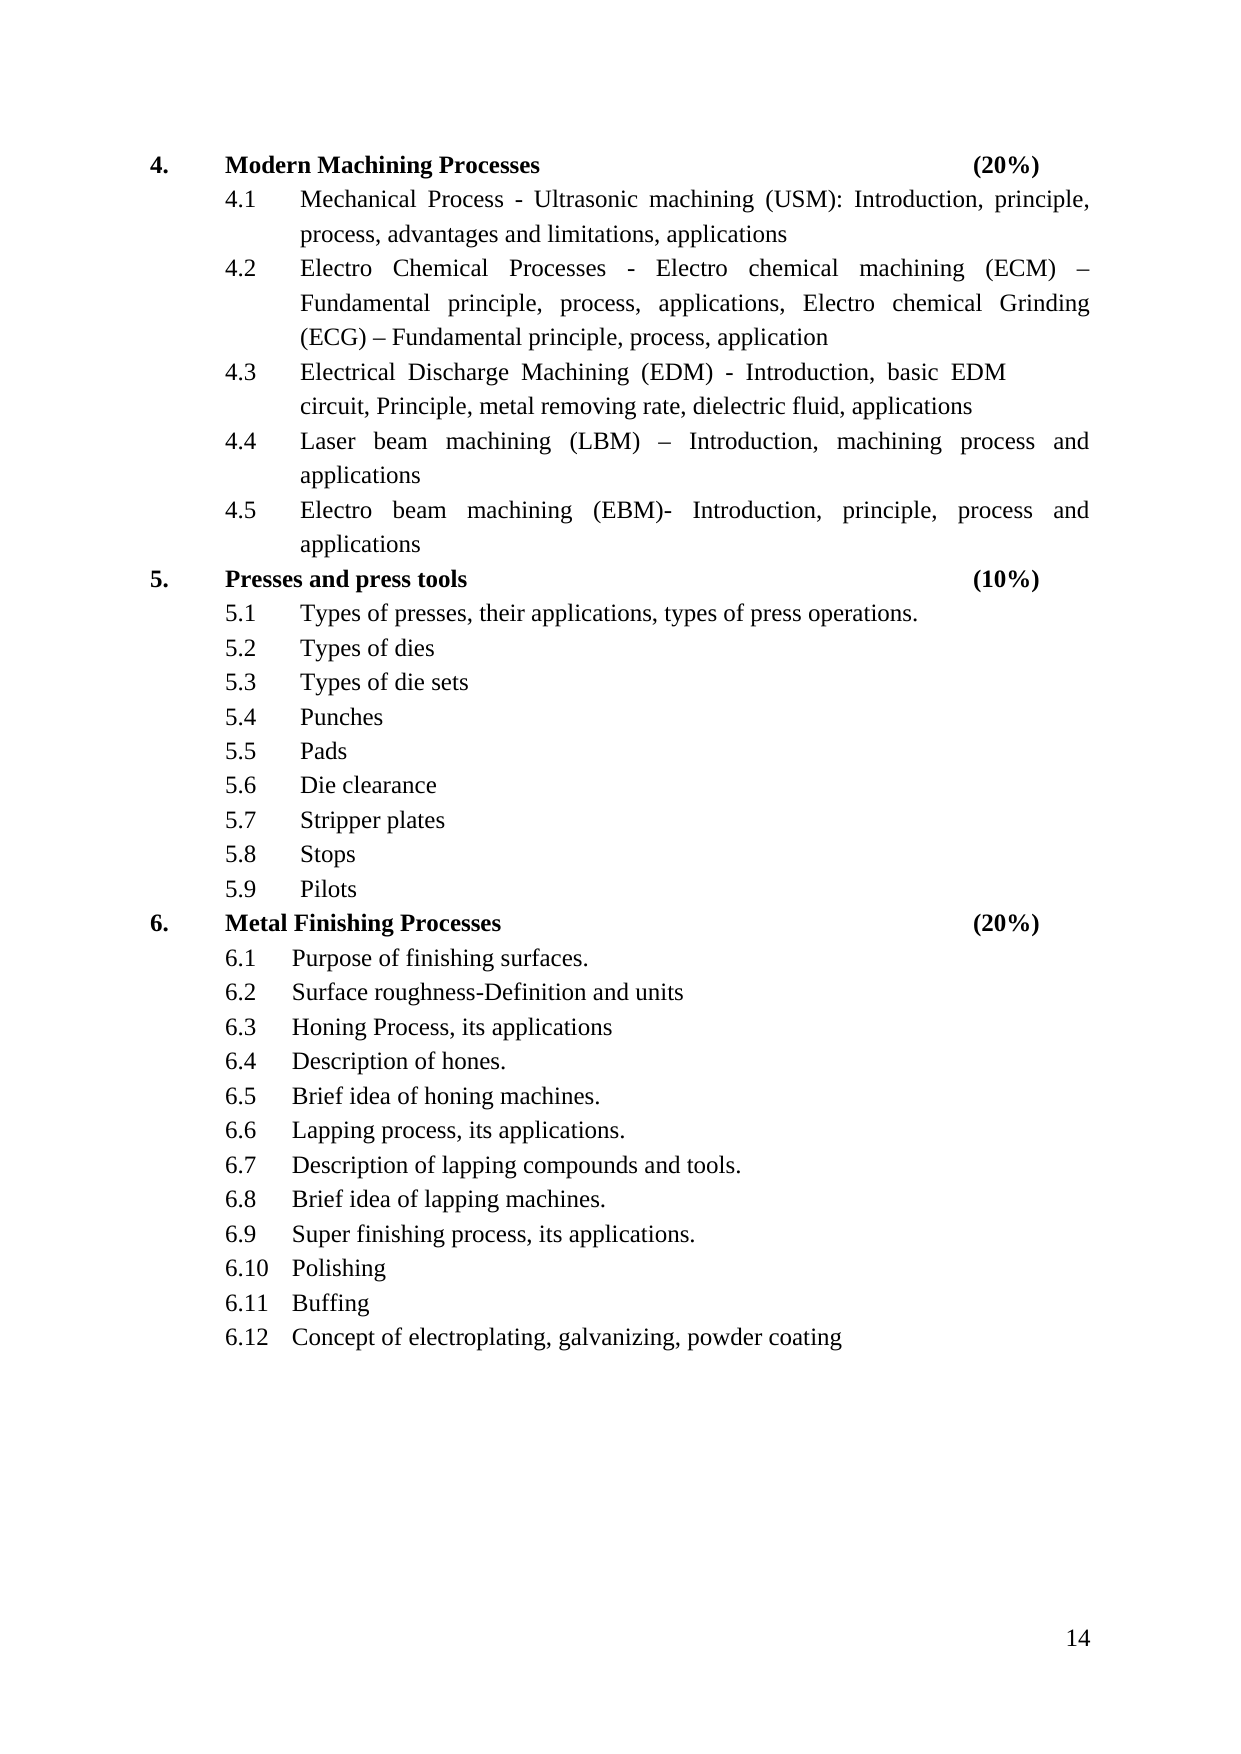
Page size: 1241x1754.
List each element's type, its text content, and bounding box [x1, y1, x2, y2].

list Buffing [225, 1288, 1090, 1317]
list Types of die sets [225, 667, 1090, 696]
list Pilots [225, 874, 1090, 903]
list Mechanical Process - Ultrasonic machining (USM): Introduction, principle, process, advantages and limitations, applications [225, 184, 1090, 248]
list Electrical Discharge Machining (EDM) - Introduction, basic EDM circuit, Principle, metal removing rate, dielectric fluid, applications [225, 357, 1007, 420]
list Types of presses, their applications, types of press operations. [225, 598, 1090, 627]
list Honing Process, its applications [225, 1012, 1090, 1041]
list Concept of electroplating, galvanizing, powder coating [225, 1322, 1090, 1351]
list Polishing [225, 1253, 1090, 1282]
list Punches [225, 702, 1090, 730]
list Die clearance [225, 771, 1090, 799]
list Electro beam machining (EBM)- Introduction, principle, process and applications [225, 495, 1090, 558]
list Stops [225, 839, 1090, 868]
list Purpose of finishing surfaces. [225, 943, 1090, 972]
list Presses and press tools (10%) [150, 564, 1090, 592]
list Laser beam machining (LBM) – Introduction, machining process and applications [225, 426, 1090, 489]
list Description of hones. [225, 1046, 1090, 1075]
list Types of dies [225, 633, 1090, 661]
list Brief idea of lapping machines. [225, 1184, 1090, 1213]
list Description of lapping compounds and tools. [225, 1150, 1090, 1179]
list Brief idea of honing machines. [225, 1081, 1090, 1110]
list Electro Chemical Processes - Electro chemical machining (ECM) – Fundamental principle, process, applications, Electro chemical Grinding (ECG) – Fundamental principle, process, application [225, 253, 1090, 351]
list Modern Machining Processes (20%) [150, 150, 1090, 179]
list Metal Finishing Processes (20%) [150, 908, 1090, 937]
list Pads [225, 736, 1090, 765]
list Stripper plates [225, 805, 1090, 834]
list Super finishing process, its applications. [225, 1219, 1090, 1248]
list Lapping process, its applications. [225, 1115, 1090, 1144]
list Surface roughness-Definition and units [225, 977, 1090, 1006]
